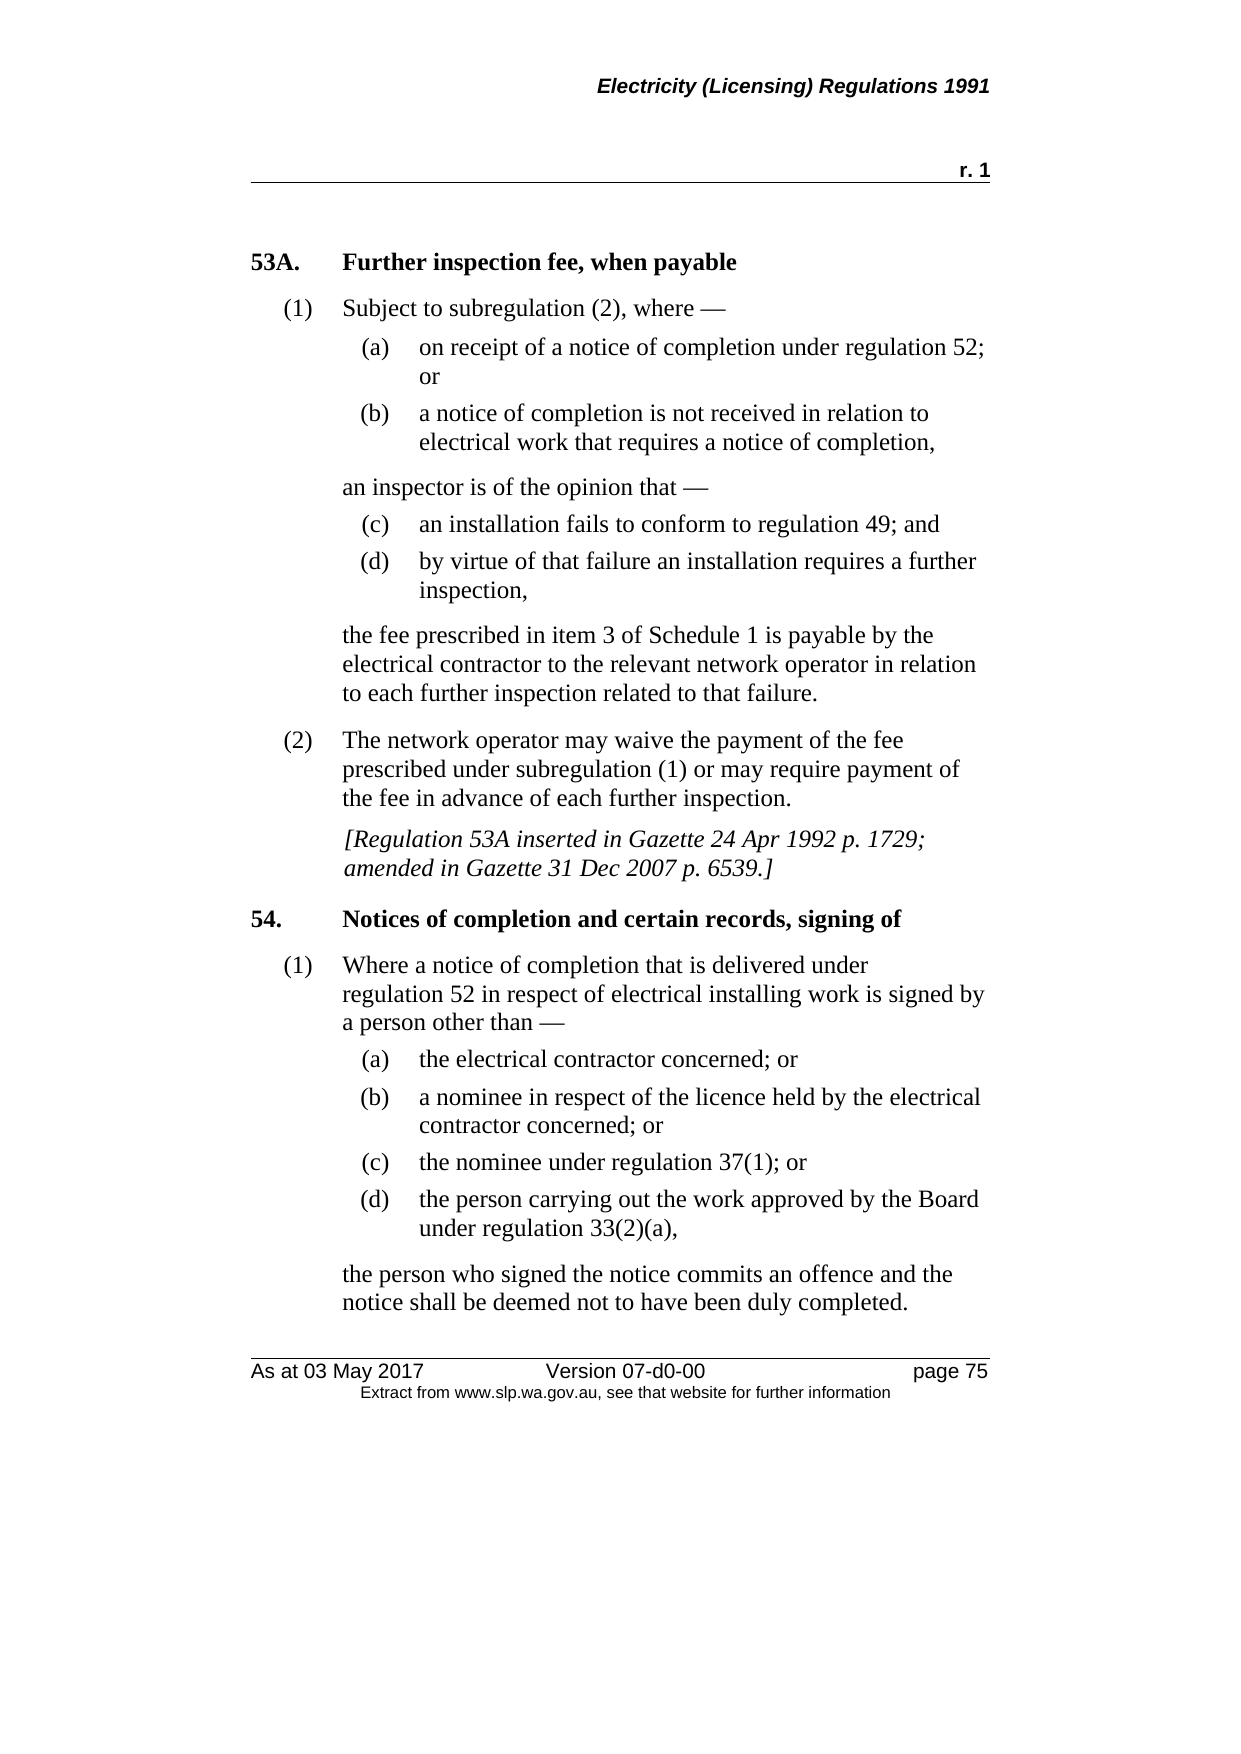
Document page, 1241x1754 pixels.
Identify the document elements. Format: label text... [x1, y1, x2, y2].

text (b) a notice of completion is not received in relation to electrical work that requires a notice of completion, [251, 398, 990, 455]
text [Regulation 53A inserted in Gazette 24 Apr 1992 p. 1729; amended in Gazette 31 Dec 2007 p. 6539.] [251, 824, 990, 882]
text (1) Where a notice of completion that is delivered under regulation 52 in respect of electrical installing work is signed by a person other than — [251, 950, 990, 1036]
text (b) a nominee in respect of the licence held by the electrical contractor concerned; or [251, 1082, 990, 1139]
text (a) on receipt of a notice of completion under regulation 52; or [251, 332, 990, 389]
text (d) the person carrying out the work approved by the Board under regulation 33(2)(a), [251, 1184, 990, 1242]
text the person who signed the notice commits an offence and the notice shall be deemed not to have been duly completed. [251, 1259, 990, 1316]
text an inspector is of the opinion that — [251, 472, 990, 501]
text the fee prescribed in item 3 of Schedule 1 is payable by the electrical contractor to the relevant network operator in relation to each further inspection related to that failure. [251, 620, 990, 707]
text (a) the electrical contractor concerned; or [251, 1044, 990, 1073]
text (d) by virtue of that failure an installation requires a further inspection, [251, 546, 990, 604]
subtitle 53A. Further inspection fee, when payable [251, 247, 990, 276]
text (2) The network operator may waive the payment of the fee prescribed under subregulation (1) or may require payment of the fee in advance of each further inspection. [251, 725, 990, 812]
text (1) Subject to subregulation (2), where — [251, 293, 990, 322]
subtitle 54. Notices of completion and certain records, signing of [251, 904, 990, 933]
text (c) an installation fails to conform to regulation 49; and [251, 509, 990, 538]
text (c) the nominee under regulation 37(1); or [251, 1147, 990, 1176]
